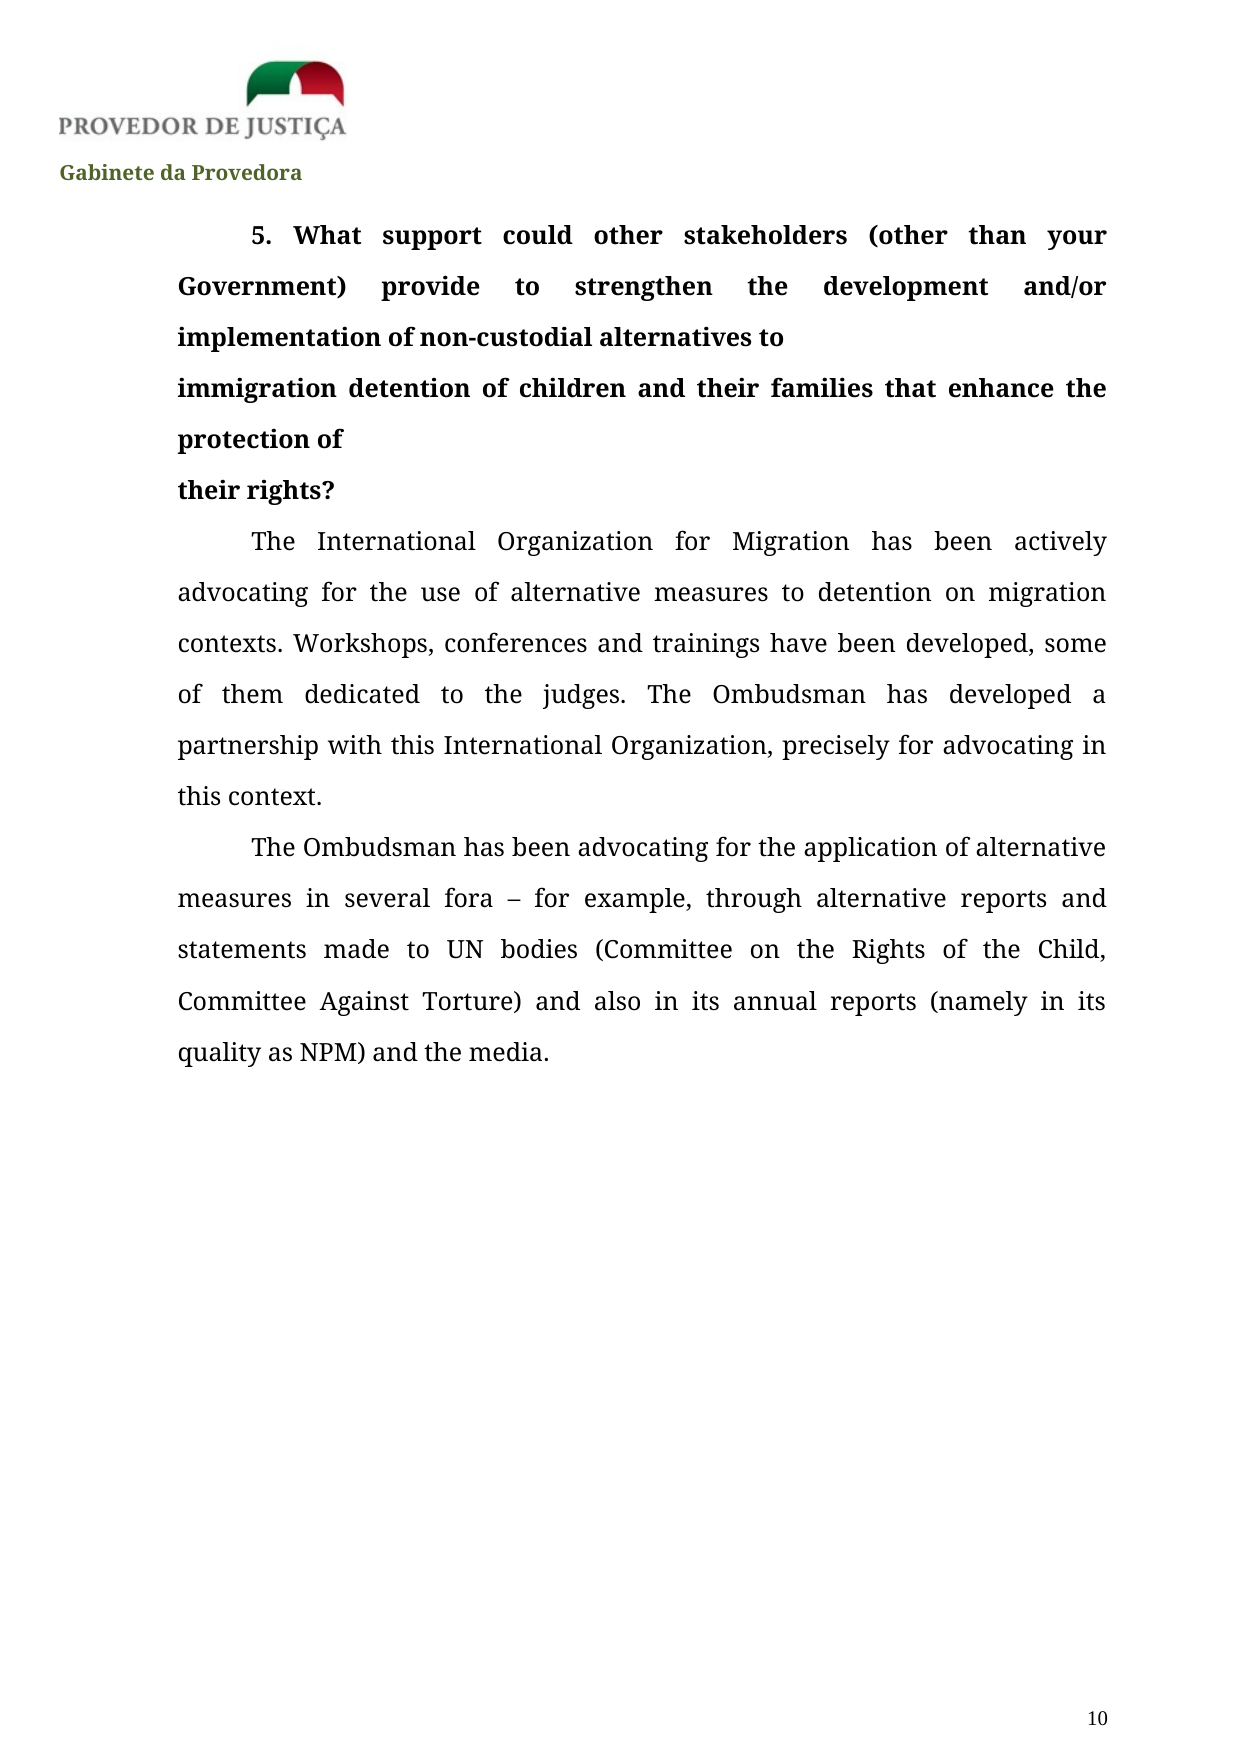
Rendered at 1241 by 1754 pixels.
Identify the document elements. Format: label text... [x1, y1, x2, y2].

text immigration detention of children and their families that enhance the protection of [177, 371, 1107, 456]
text The Ombudsman has been advocating for the application of alternative measures in several fora – for example, through alternative reports and statements made to UN bodies (Committee on the Rights of the Child, Committee Against Torture) and also in its annual reports (namely in its quality as NPM) and the media. [177, 830, 1107, 1068]
text their rights? [177, 473, 1107, 507]
picture [59, 42, 349, 144]
text The International Organization for Migration has been actively advocating for the use of alternative measures to detention on migration contexts. Workshops, conferences and trainings have been developed, some of them dedicated to the judges. The Ombudsman has developed a partnership with this International Organization, precisely for advocating in this context. [177, 524, 1107, 813]
text 5. What support could other stakeholders (other than your Government) provide to strengthen the development and/or implementation of non-custodial alternatives to [177, 218, 1107, 354]
